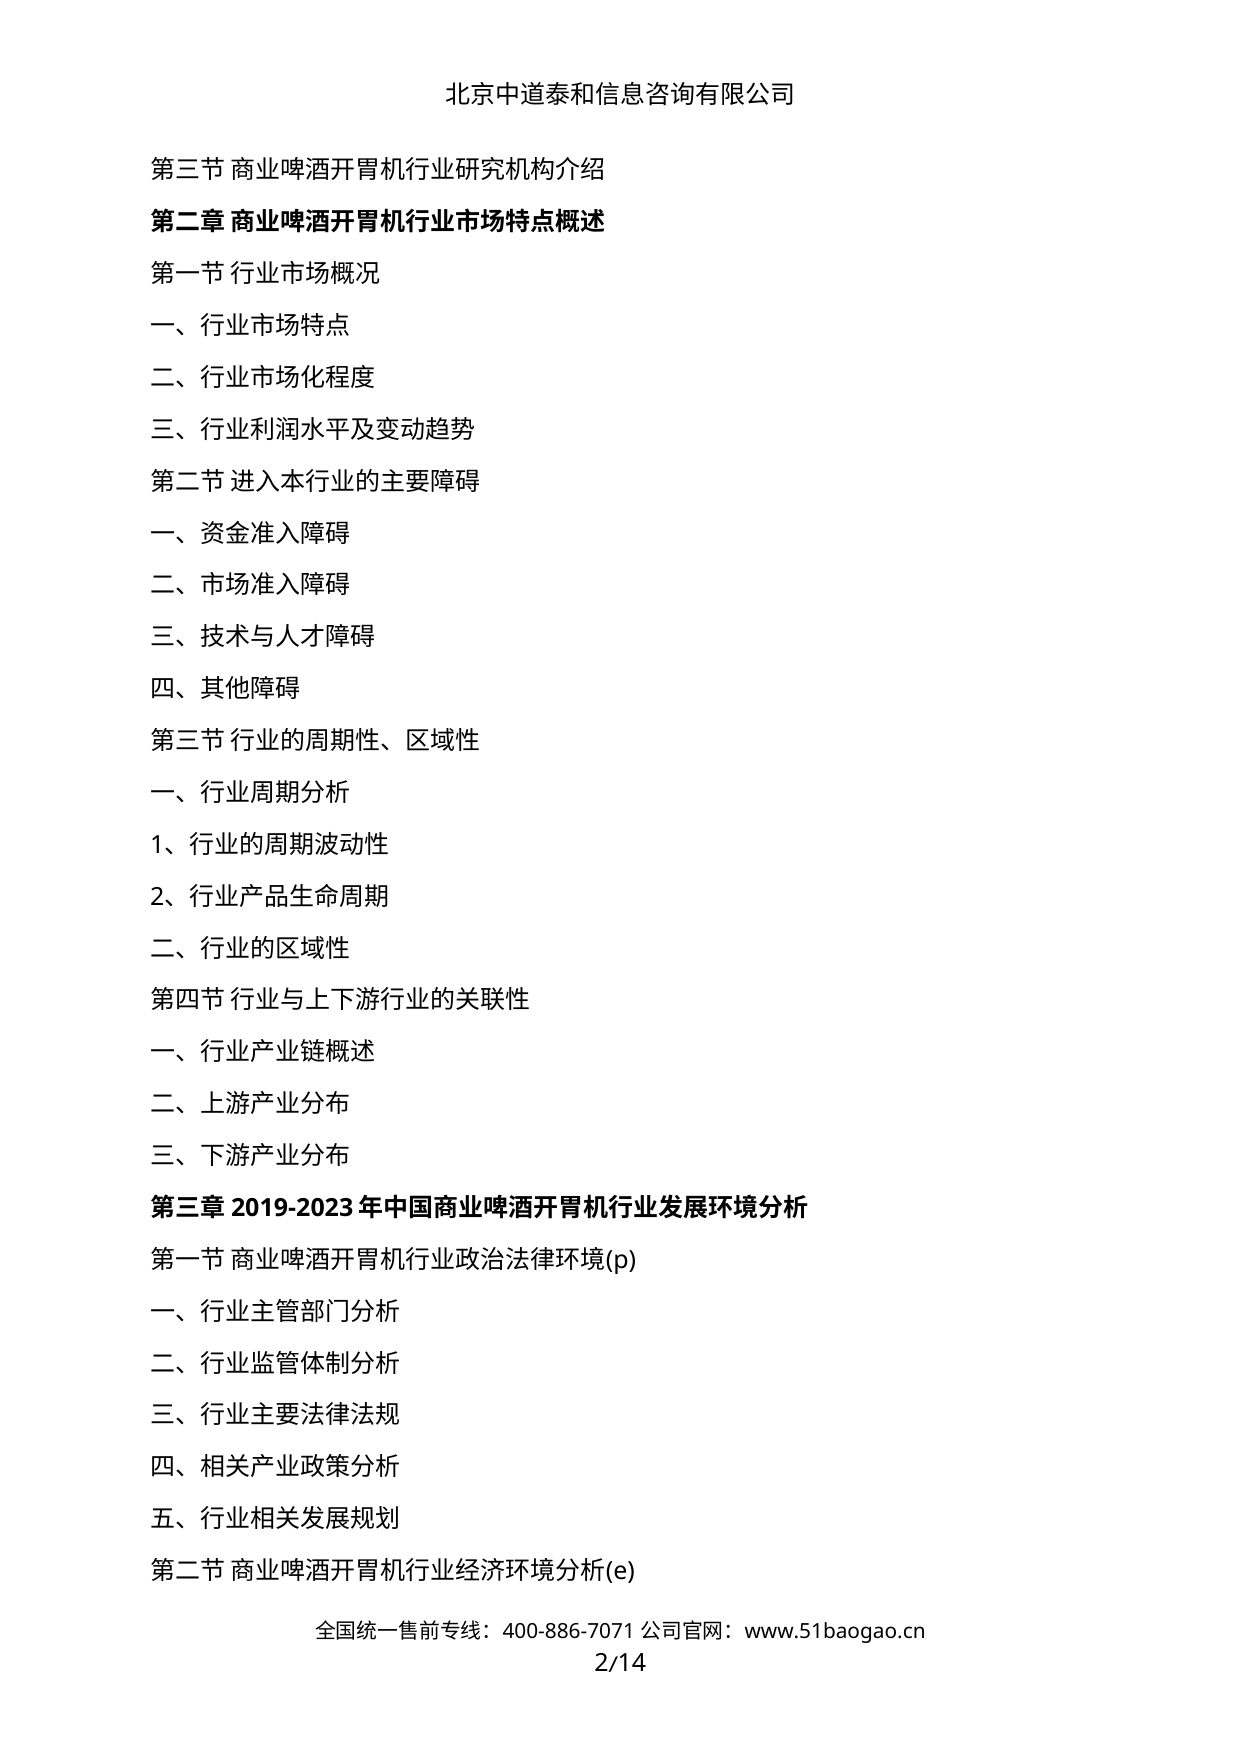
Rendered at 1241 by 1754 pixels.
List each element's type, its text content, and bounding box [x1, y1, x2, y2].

text 第一节 商业啤酒开胃机行业政治法律环境(p) [150, 1239, 1090, 1276]
text 第四节 行业与上下游行业的关联性 [150, 980, 1090, 1016]
text 四、相关产业政策分析 [150, 1447, 1090, 1483]
text 三、技术与人才障碍 [150, 617, 1090, 653]
text 一、行业周期分析 [150, 772, 1090, 809]
text 第三节 行业的周期性、区域性 [150, 721, 1090, 757]
text 二、市场准入障碍 [150, 565, 1090, 601]
text 第三节 商业啤酒开胃机行业研究机构介绍 [150, 150, 1090, 186]
text 二、行业市场化程度 [150, 357, 1090, 394]
text 第二章 商业啤酒开胃机行业市场特点概述 [150, 202, 1090, 238]
text 第三章 2019-2023年中国商业啤酒开胃机行业发展环境分析 [150, 1187, 1090, 1224]
text 三、行业主要法律法规 [150, 1395, 1090, 1431]
text 三、行业利润水平及变动趋势 [150, 409, 1090, 446]
text 1、行业的周期波动性 [150, 824, 1090, 861]
text 二、行业的区域性 [150, 928, 1090, 964]
text 2、行业产品生命周期 [150, 876, 1090, 912]
text 五、行业相关发展规划 [150, 1499, 1090, 1535]
text 第二节 商业啤酒开胃机行业经济环境分析(e) [150, 1551, 1090, 1587]
text 第二节 进入本行业的主要障碍 [150, 461, 1090, 497]
text 一、行业主管部门分析 [150, 1291, 1090, 1327]
text 第一节 行业市场概况 [150, 254, 1090, 290]
text 一、资金准入障碍 [150, 513, 1090, 549]
text 二、行业监管体制分析 [150, 1343, 1090, 1379]
text 四、其他障碍 [150, 669, 1090, 705]
text 三、下游产业分布 [150, 1136, 1090, 1172]
text 一、行业产业链概述 [150, 1032, 1090, 1068]
text 一、行业市场特点 [150, 306, 1090, 342]
text 二、上游产业分布 [150, 1084, 1090, 1120]
